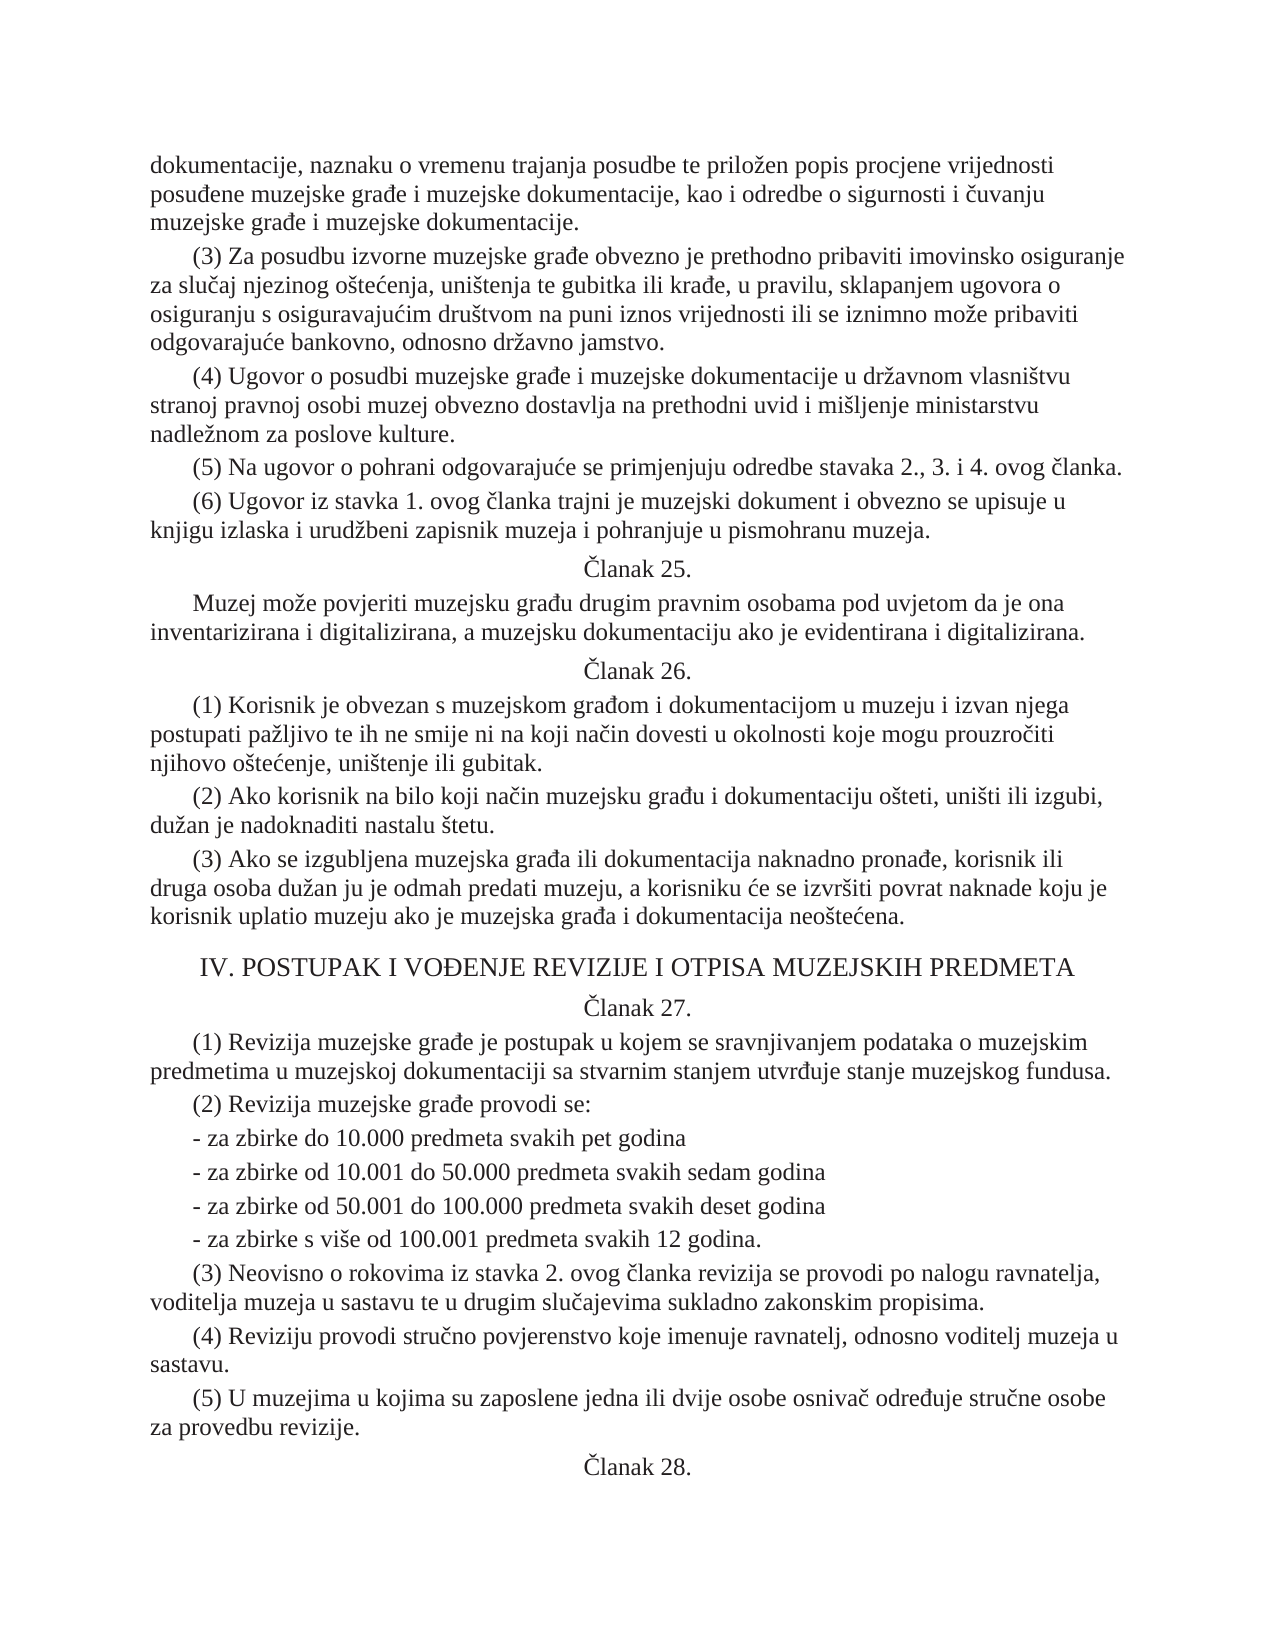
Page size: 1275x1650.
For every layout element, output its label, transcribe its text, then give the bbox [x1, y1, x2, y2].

text (1) Revizija muzejske građe je postupak u kojem se sravnjivanjem podataka o muzejskim predmetima u muzejskoj dokumentaciji sa stvarnim stanjem utvrđuje stanje muzejskog fundusa. [150, 1027, 1125, 1084]
text - za zbirke od 50.001 do 100.000 predmeta svakih deset godina [150, 1191, 1125, 1219]
text - za zbirke do 10.000 predmeta svakih pet godina [150, 1123, 1125, 1152]
text (5) Na ugovor o pohrani odgovarajuće se primjenjuju odredbe stavaka 2., 3. i 4. ovog članka. [150, 452, 1125, 481]
text IV. POSTUPAK I VOĐENJE REVIZIJE I OTPISA MUZEJSKIH PREDMETA [150, 951, 1125, 983]
text (6) Ugovor iz stavka 1. ovog članka trajni je muzejski dokument i obvezno se upisuje u knjigu izlaska i urudžbeni zapisnik muzeja i pohranjuje u pismohranu muzeja. [150, 486, 1125, 544]
text (3) Za posudbu izvorne muzejske građe obvezno je prethodno pribaviti imovinsko osiguranje za slučaj njezinog oštećenja, uništenja te gubitka ili krađe, u pravilu, sklapanjem ugovora o osiguranju s osiguravajućim društvom na puni iznos vrijednosti ili se iznimno može pribaviti odgovarajuće bankovno, odnosno državno jamstvo. [150, 241, 1125, 356]
text Članak 25. [150, 554, 1125, 583]
text - za zbirke s više od 100.001 predmeta svakih 12 godina. [150, 1224, 1125, 1253]
text (3) Neovisno o rokovima iz stavka 2. ovog članka revizija se provodi po nalogu ravnatelja, voditelja muzeja u sastavu te u drugim slučajevima sukladno zakonskim propisima. [150, 1258, 1125, 1316]
text (3) Ako se izgubljena muzejska građa ili dokumentacija naknadno pronađe, korisnik ili druga osoba dužan ju je odmah predati muzeju, a korisniku će se izvršiti povrat naknade koju je korisnik uplatio muzeju ako je muzejska građa i dokumentacija neoštećena. [150, 844, 1125, 930]
text (4) Reviziju provodi stručno povjerenstvo koje imenuje ravnatelj, odnosno voditelj muzeja u sastavu. [150, 1321, 1125, 1378]
text Muzej može povjeriti muzejsku građu drugim pravnim osobama pod uvjetom da je ona inventarizirana i digitalizirana, a muzejsku dokumentaciju ako je evidentirana i digitalizirana. [150, 588, 1125, 646]
text Članak 26. [150, 656, 1125, 685]
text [150, 150, 1125, 236]
text (5) U muzejima u kojima su zaposlene jedna ili dvije osobe osnivač određuje stručne osobe za provedbu revizije. [150, 1383, 1125, 1441]
text (2) Revizija muzejske građe provodi se: [150, 1089, 1125, 1118]
text Članak 28. [150, 1452, 1125, 1480]
text (2) Ako korisnik na bilo koji način muzejsku građu i dokumentaciju ošteti, uništi ili izgubi, dužan je nadoknaditi nastalu štetu. [150, 781, 1125, 839]
text - za zbirke od 10.001 do 50.000 predmeta svakih sedam godina [150, 1157, 1125, 1186]
text (4) Ugovor o posudbi muzejske građe i muzejske dokumentacije u državnom vlasništvu stranoj pravnoj osobi muzej obvezno dostavlja na prethodni uvid i mišljenje ministarstvu nadležnom za poslove kulture. [150, 361, 1125, 447]
text (1) Korisnik je obvezan s muzejskom građom i dokumentacijom u muzeju i izvan njega postupati pažljivo te ih ne smije ni na koji način dovesti u okolnosti koje mogu prouzročiti njihovo oštećenje, uništenje ili gubitak. [150, 690, 1125, 776]
text Članak 27. [150, 993, 1125, 1022]
